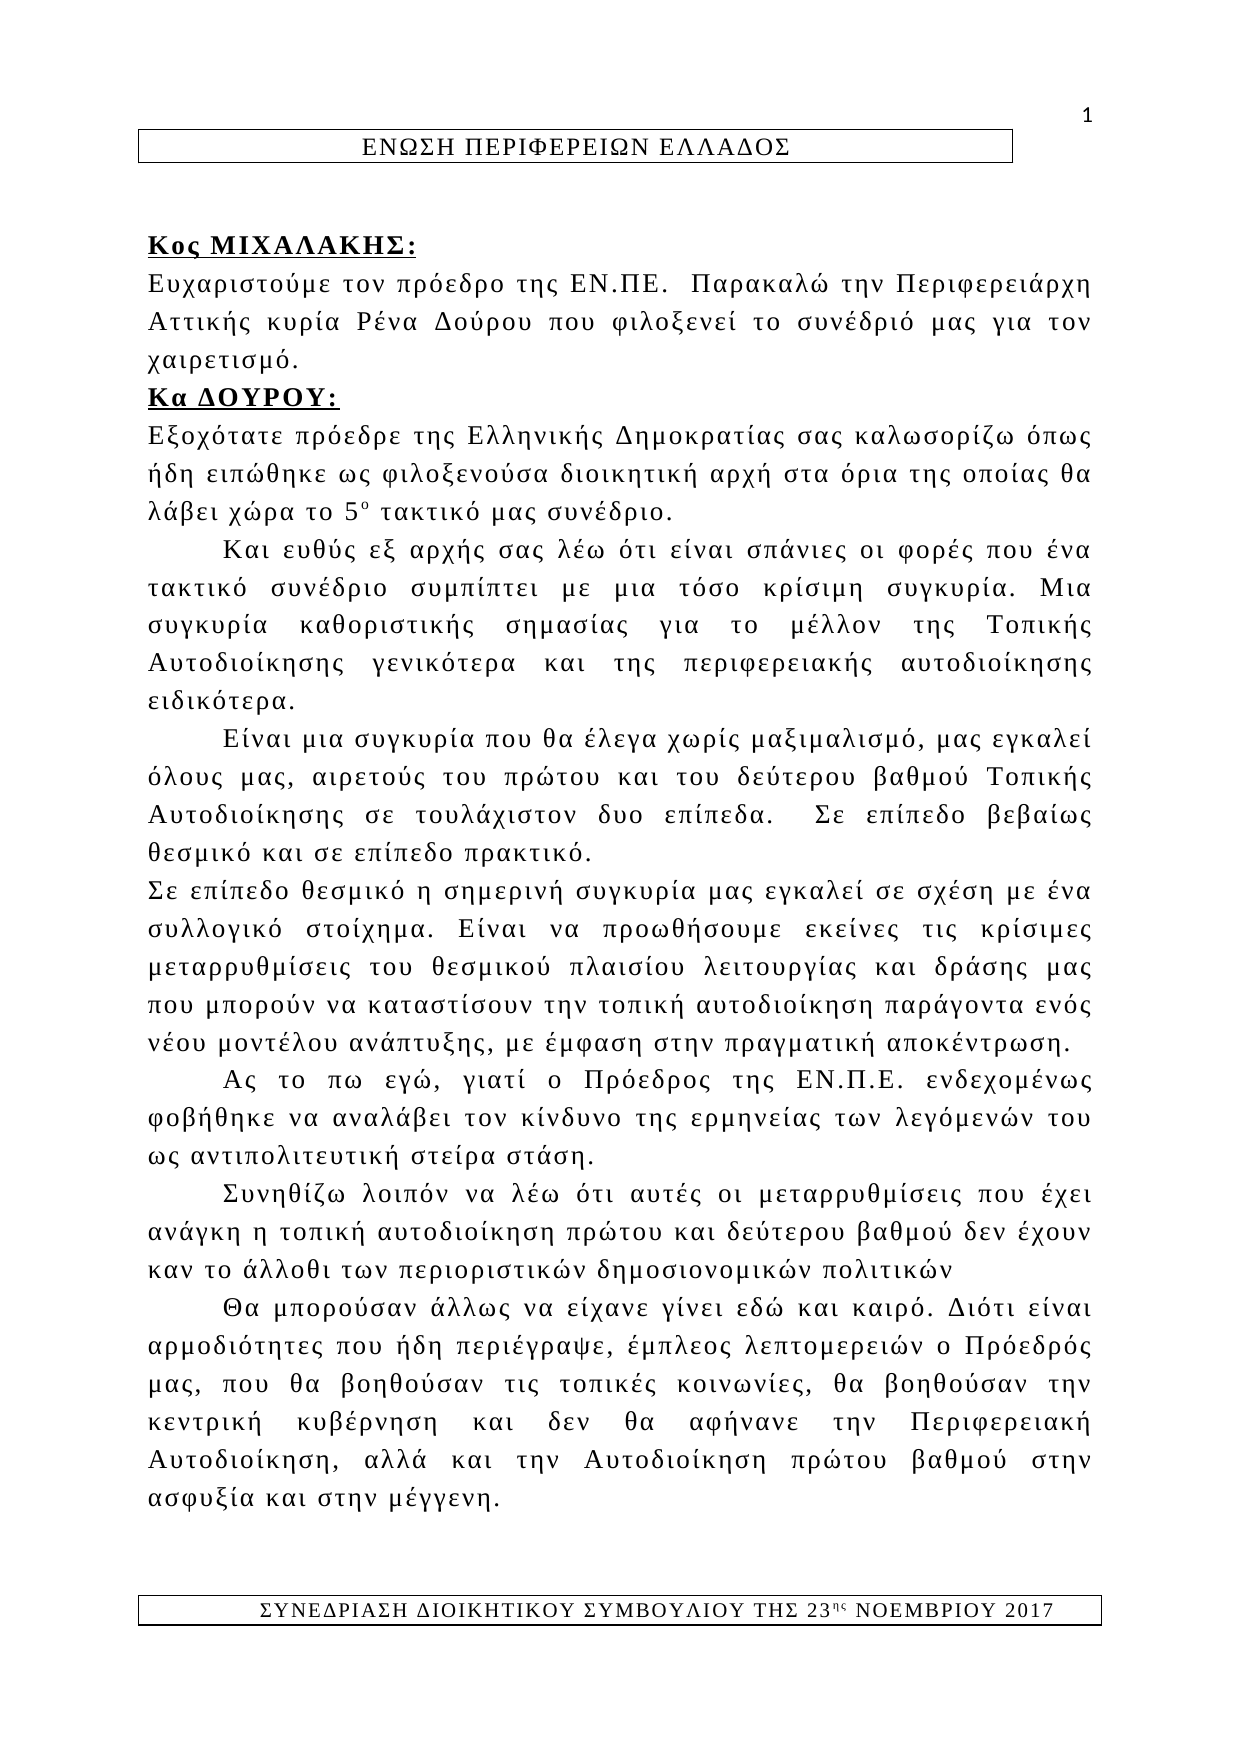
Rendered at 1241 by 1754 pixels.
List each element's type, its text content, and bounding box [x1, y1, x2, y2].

text Εξοχότατε πρόεδρε της Ελληνικής Δημοκρατίας σας καλωσορίζω όπως ήδη ειπώθηκε ως φιλοξενούσα διοικητική αρχή στα όρια της οποίας θα λάβει χώρα το 5ο τακτικό μας συνέδριο. [148, 419, 1092, 526]
text Είναι μια συγκυρία που θα έλεγα χωρίς μαξιμαλισμό, μας εγκαλεί όλους μας, αιρετούς του πρώτου και του δεύτερου βαθμού Τοπικής Αυτοδιοίκησης σε τουλάχιστον δυο επίπεδα. Σε επίπεδο βεβαίως θεσμικό και σε επίπεδο πρακτικό. [148, 722, 1092, 867]
text Ευχαριστούμε τον πρόεδρο της ΕΝ.ΠΕ. Παρακαλώ την Περιφερειάρχη Αττικής κυρία Ρένα Δούρου που φιλοξενεί το συνέδριό μας για τον χαιρετισμό. [148, 267, 1092, 374]
text Ας το πω εγώ, γιατί ο Πρόεδρος της ΕΝ.Π.Ε. ενδεχομένως φοβήθηκε να αναλάβει τον κίνδυνο της ερμηνείας των λεγόμενών του ως αντιπολιτευτική στείρα στάση. [148, 1063, 1092, 1171]
text Και ευθύς εξ αρχής σας λέω ότι είναι σπάνιες οι φορές που ένα τακτικό συνέδριο συμπίπτει με μια τόσο κρίσιμη συγκυρία. Μια συγκυρία καθοριστικής σημασίας για το μέλλον της Τοπικής Αυτοδιοίκησης γενικότερα και της περιφερειακής αυτοδιοίκησης ειδικότερα. [148, 533, 1092, 716]
text Σε επίπεδο θεσμικό η σημερινή συγκυρία μας εγκαλεί σε σχέση με ένα συλλογικό στοίχημα. Είναι να προωθήσουμε εκείνες τις κρίσιμες μεταρρυθμίσεις του θεσμικού πλαισίου λειτουργίας και δράσης μας που μπορούν να καταστίσουν την τοπική αυτοδιοίκηση παράγοντα ενός νέου μοντέλου ανάπτυξης, με έμφαση στην πραγματική αποκέντρωση. [148, 874, 1092, 1057]
text Κα ΔΟΥΡΟΥ: [148, 381, 1092, 412]
text Συνηθίζω λοιπόν να λέω ότι αυτές οι μεταρρυθμίσεις που έχει ανάγκη η τοπική αυτοδιοίκηση πρώτου και δεύτερου βαθμού δεν έχουν καν το άλλοθι των περιοριστικών δημοσιονομικών πολιτικών [148, 1177, 1092, 1284]
text Θα μπορούσαν άλλως να είχανε γίνει εδώ και καιρό. Διότι είναι αρμοδιότητες που ήδη περιέγραψε, έμπλεος λεπτομερειών ο Πρόεδρός μας, που θα βοηθούσαν τις τοπικές κοινωνίες, θα βοηθούσαν την κεντρική κυβέρνηση και δεν θα αφήνανε την Περιφερειακή Αυτοδιοίκηση, αλλά και την Αυτοδιοίκηση πρώτου βαθμού στην ασφυξία και στην μέγγενη. [148, 1291, 1092, 1512]
text Κος ΜΙΧΑΛΑΚΗΣ: [148, 229, 1092, 261]
